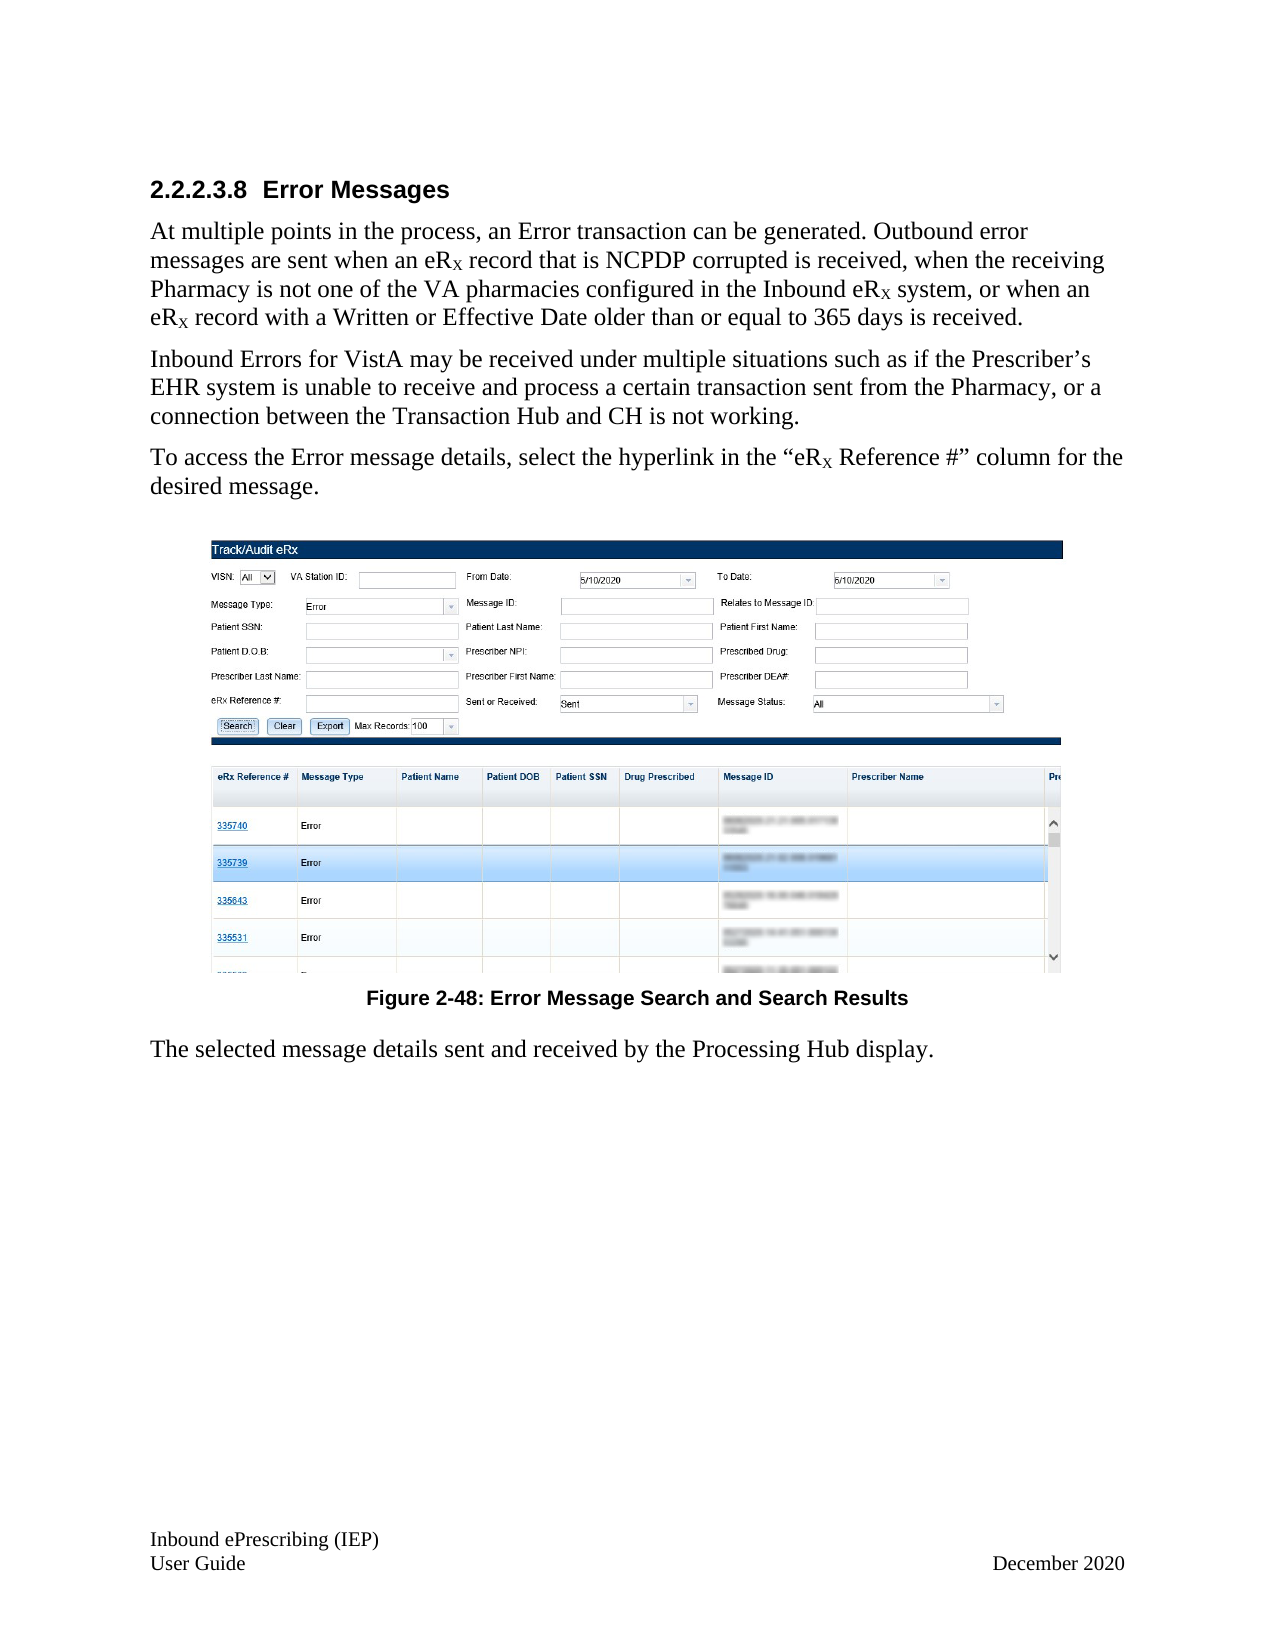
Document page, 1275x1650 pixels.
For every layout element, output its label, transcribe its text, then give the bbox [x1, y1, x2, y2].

text Inbound Errors for VistA may be received under multiple situations such as if the Prescriber’s EHR system is unable to receive and process a certain transaction sent from the Pharmacy, or a connection between the Transaction Hub and CH is not working. [150, 344, 1125, 430]
text At multiple points in the process, an Error transaction can be generated. Outbound error messages are sent when an eRX record that is NCPDP corrupted is received, when the receiving Pharmacy is not one of the VA pharmacies configured in the Inbound eRX system, or when an eRX record with a Written or Effective Date older than or equal to 365 days is received. [150, 216, 1125, 331]
text To access the Error message details, select the hyperlink in the “eRX Reference #” column for the desired message. [150, 442, 1125, 500]
subtitle Error Messages [150, 175, 1125, 204]
picture [208, 537, 1067, 973]
text The selected message details sent and received by the Processing Hub display. [150, 1034, 1125, 1063]
